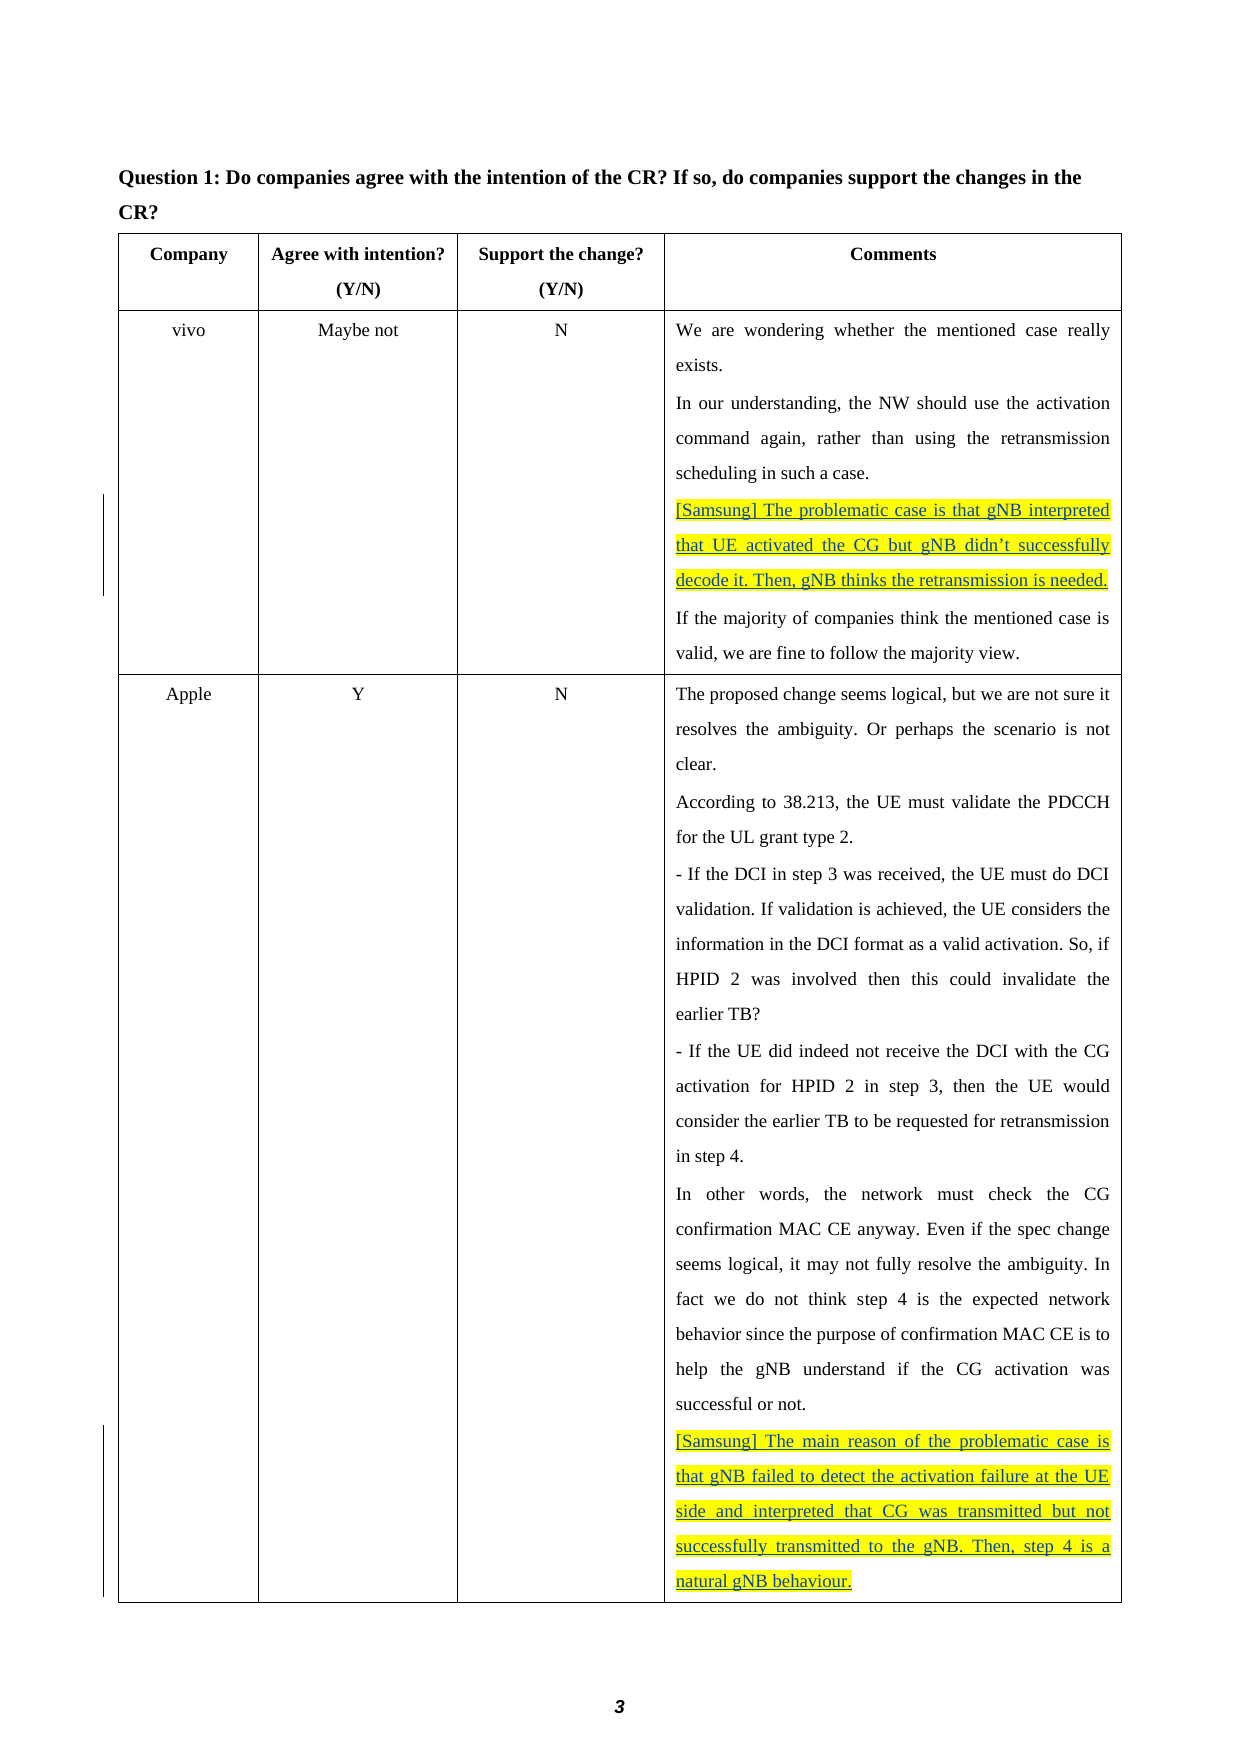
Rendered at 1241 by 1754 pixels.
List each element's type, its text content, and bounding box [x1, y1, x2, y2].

table_cell Apple [119, 675, 258, 1602]
table_header Agree with intention? (Y/N) [259, 234, 457, 310]
table_header Comments [665, 234, 1121, 310]
table_header Company [119, 234, 258, 310]
text Question 1: Do companies agree with the intention of the CR? If so, do companies support the changes in the CR? [118, 160, 1122, 228]
table_cell vivo [119, 311, 258, 673]
table_cell Maybe not [259, 311, 457, 673]
table_cell N [458, 311, 664, 673]
table_cell We are wondering whether the mentioned case really exists. In our understanding, the NW should use the activation command again, rather than using the retransmission scheduling in such a case. If the majority of companies think the mentioned case is valid, we are fine to follow the majority view. [665, 311, 1121, 673]
table_header Support the change? (Y/N) [458, 234, 664, 310]
table_cell The proposed change seems logical, but we are not sure it resolves the ambiguity. Or perhaps the scenario is not clear. According to 38.213, the UE must validate the PDCCH for the UL grant type 2. - If the DCI in step 3 was received, the UE must do DCI validation. If validation is achieved, the UE considers the information in the DCI format as a valid activation. So, if HPID 2 was involved then this could invalidate the earlier TB? - If the UE did indeed not receive the DCI with the CG activation for HPID 2 in step 3, then the UE would consider the earlier TB to be requested for retransmission in step 4. In other words, the network must check the CG confirmation MAC CE anyway. Even if the spec change seems logical, it may not fully resolve the ambiguity. In fact we do not think step 4 is the expected network behavior since the purpose of confirmation MAC CE is to help the gNB understand if the CG activation was successful or not. [665, 675, 1121, 1602]
table_cell N [458, 675, 664, 1602]
table_cell Y [259, 675, 457, 1602]
